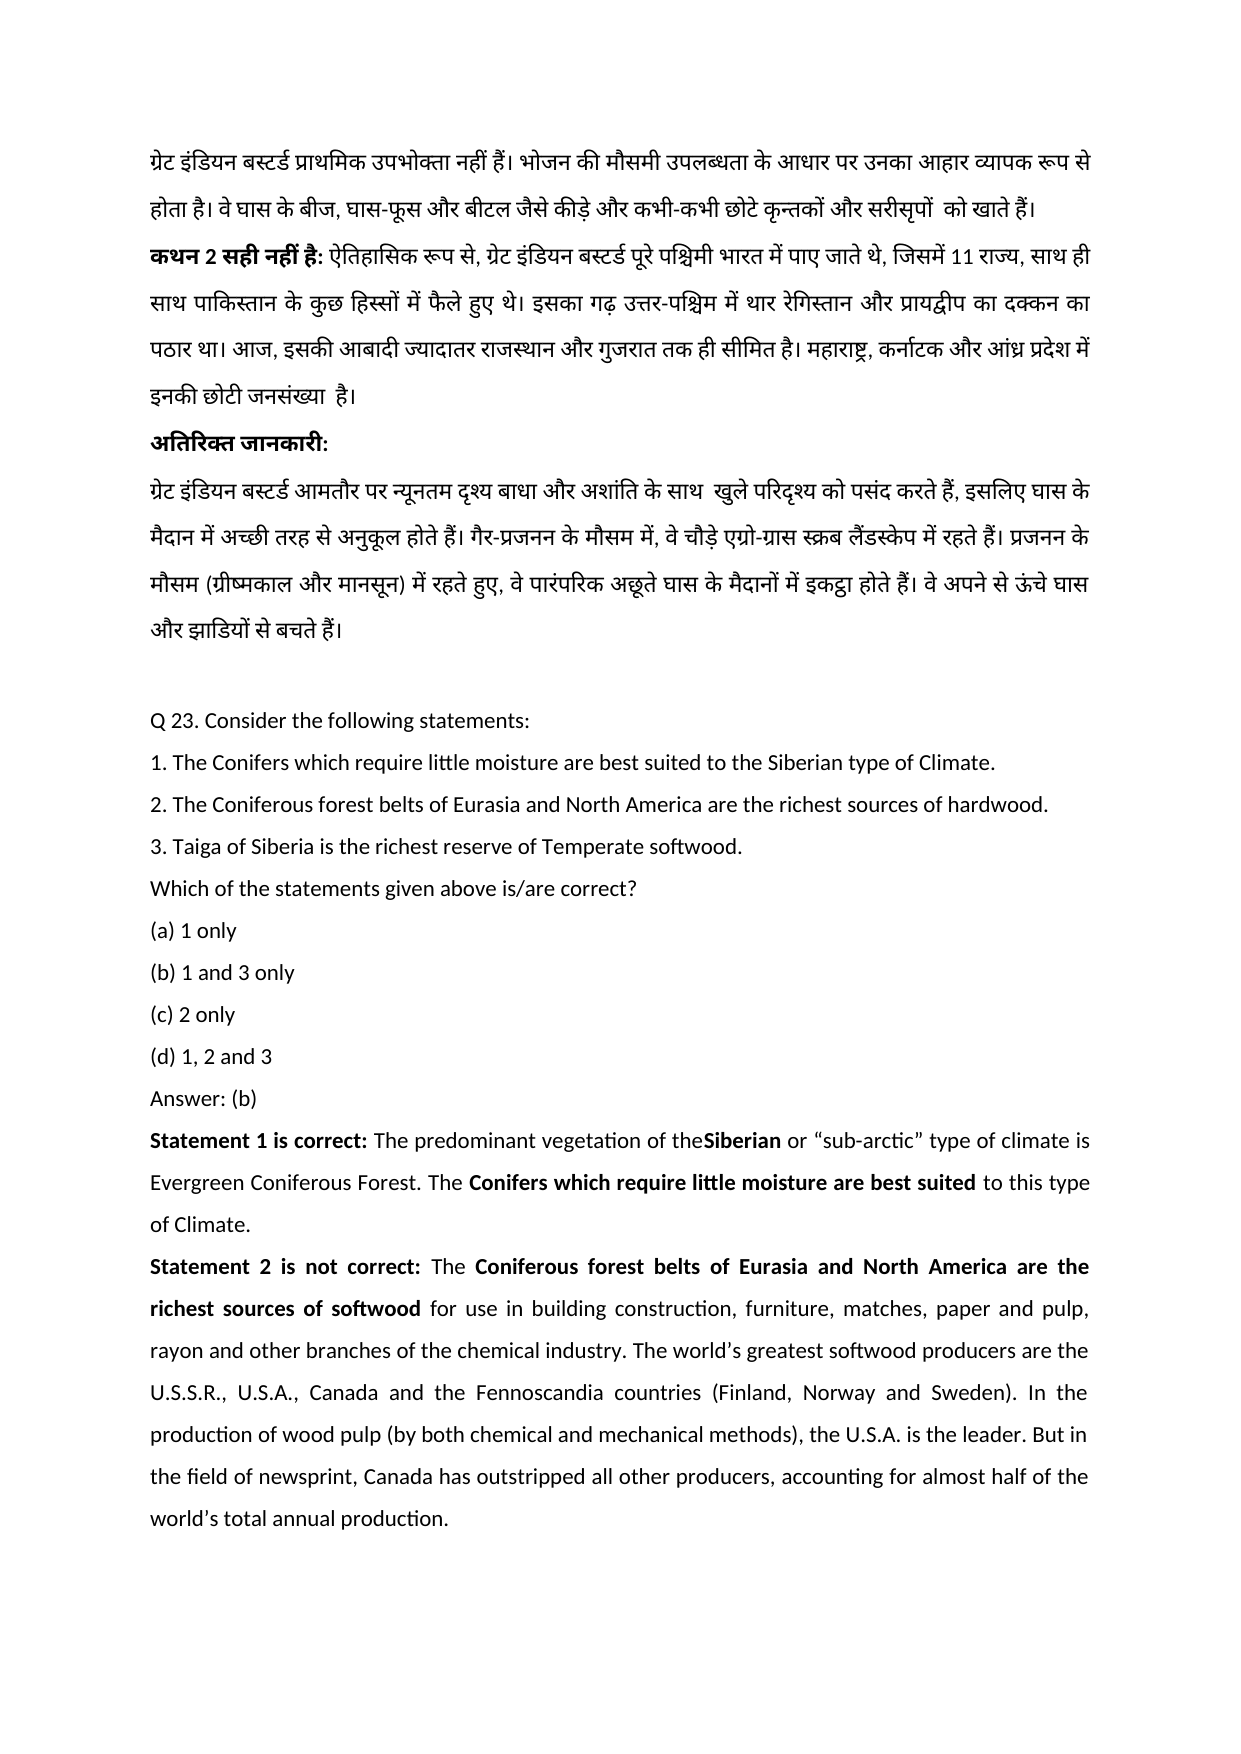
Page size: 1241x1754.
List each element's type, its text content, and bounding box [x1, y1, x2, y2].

text (d) 1, 2 and 3 [150, 1042, 1090, 1070]
text (b) 1 and 3 only [150, 958, 1090, 986]
text कथन 2 सही नहीं है: ऐतिहासिक रूप से, ग्रेट इंडियन बस्टर्ड पूरे पश्चिमी भारत में पाए जाते थे, जिसमें 11 राज्य, साथ ही साथ पाकिस्तान के कुछ हिस्सों में फैले हुए थे। इसका गढ़ उत्तर-पश्चिम में थार रेगिस्तान और प्रायद्वीप का दक्कन का पठार था। आज, इसकी आबादी ज्यादातर राजस्थान और गुजरात तक ही सीमित है। महाराष्ट्र, कर्नाटक और आंध्र प्रदेश में इनकी छोटी जनसंख्या है। [150, 242, 1090, 414]
text Answer: (b) [150, 1084, 1090, 1112]
text (a) 1 only [150, 916, 1090, 944]
text ग्रेट इंडियन बस्टर्ड प्राथमिक उपभोक्ता नहीं हैं। भोजन की मौसमी उपलब्धता के आधार पर उनका आहार व्यापक रूप से होता है। वे घास के बीज, घास-फूस और बीटल जैसे कीड़े और कभी-कभी छोटे कृन्तकों और सरीसृपों को खाते हैं। [150, 150, 1090, 226]
text Which of the statements given above is/are correct? [150, 874, 1090, 902]
text 3. Taiga of Siberia is the richest reserve of Temperate softwood. [150, 832, 1090, 860]
text ग्रेट इंडियन बस्टर्ड आमतौर पर न्यूनतम दृश्य बाधा और अशांति के साथ खुले परिदृश्य को पसंद करते हैं, इसलिए घास के मैदान में अच्छी तरह से अनुकूल होते हैं। गैर-प्रजनन के मौसम में, वे चौड़े एग्रो-ग्रास स्क्रब लैंडस्केप में रहते हैं। प्रजनन के मौसम (ग्रीष्मकाल और मानसून) में रहते हुए, वे पारंपरिक अछूते घास के मैदानों में इकट्ठा होते हैं। वे अपने से ऊंचे घास और झाडियों से बचते हैं। [150, 477, 1090, 648]
text Q 23. Consider the following statements: [150, 706, 1090, 734]
text 2. The Coniferous forest belts of Eurasia and North America are the richest sources of hardwood. [150, 790, 1090, 818]
text Statement 2 is not correct: The Coniferous forest belts of Eurasia and North America are the richest sources of softwood for use in building construction, furniture, matches, paper and pulp, rayon and other branches of the chemical industry. The world’s greatest softwood producers are the U.S.S.R., U.S.A., Canada and the Fennoscandia countries (Finland, Norway and Sweden). In the production of wood pulp (by both chemical and mechanical methods), the U.S.A. is the leader. But in the field of newsprint, Canada has outstripped all other producers, accounting for almost half of the world’s total annual production. [150, 1252, 1090, 1532]
text अतिरिक्त जानकारी: [150, 429, 1090, 461]
text Statement 1 is correct: The predominant vegetation of theSiberian or “sub-arctic” type of climate is Evergreen Coniferous Forest. The Conifers which require little moisture are best suited to this type of Climate. [150, 1126, 1090, 1238]
text 1. The Conifers which require little moisture are best suited to the Siberian type of Climate. [150, 748, 1090, 776]
text (c) 2 only [150, 1000, 1090, 1028]
